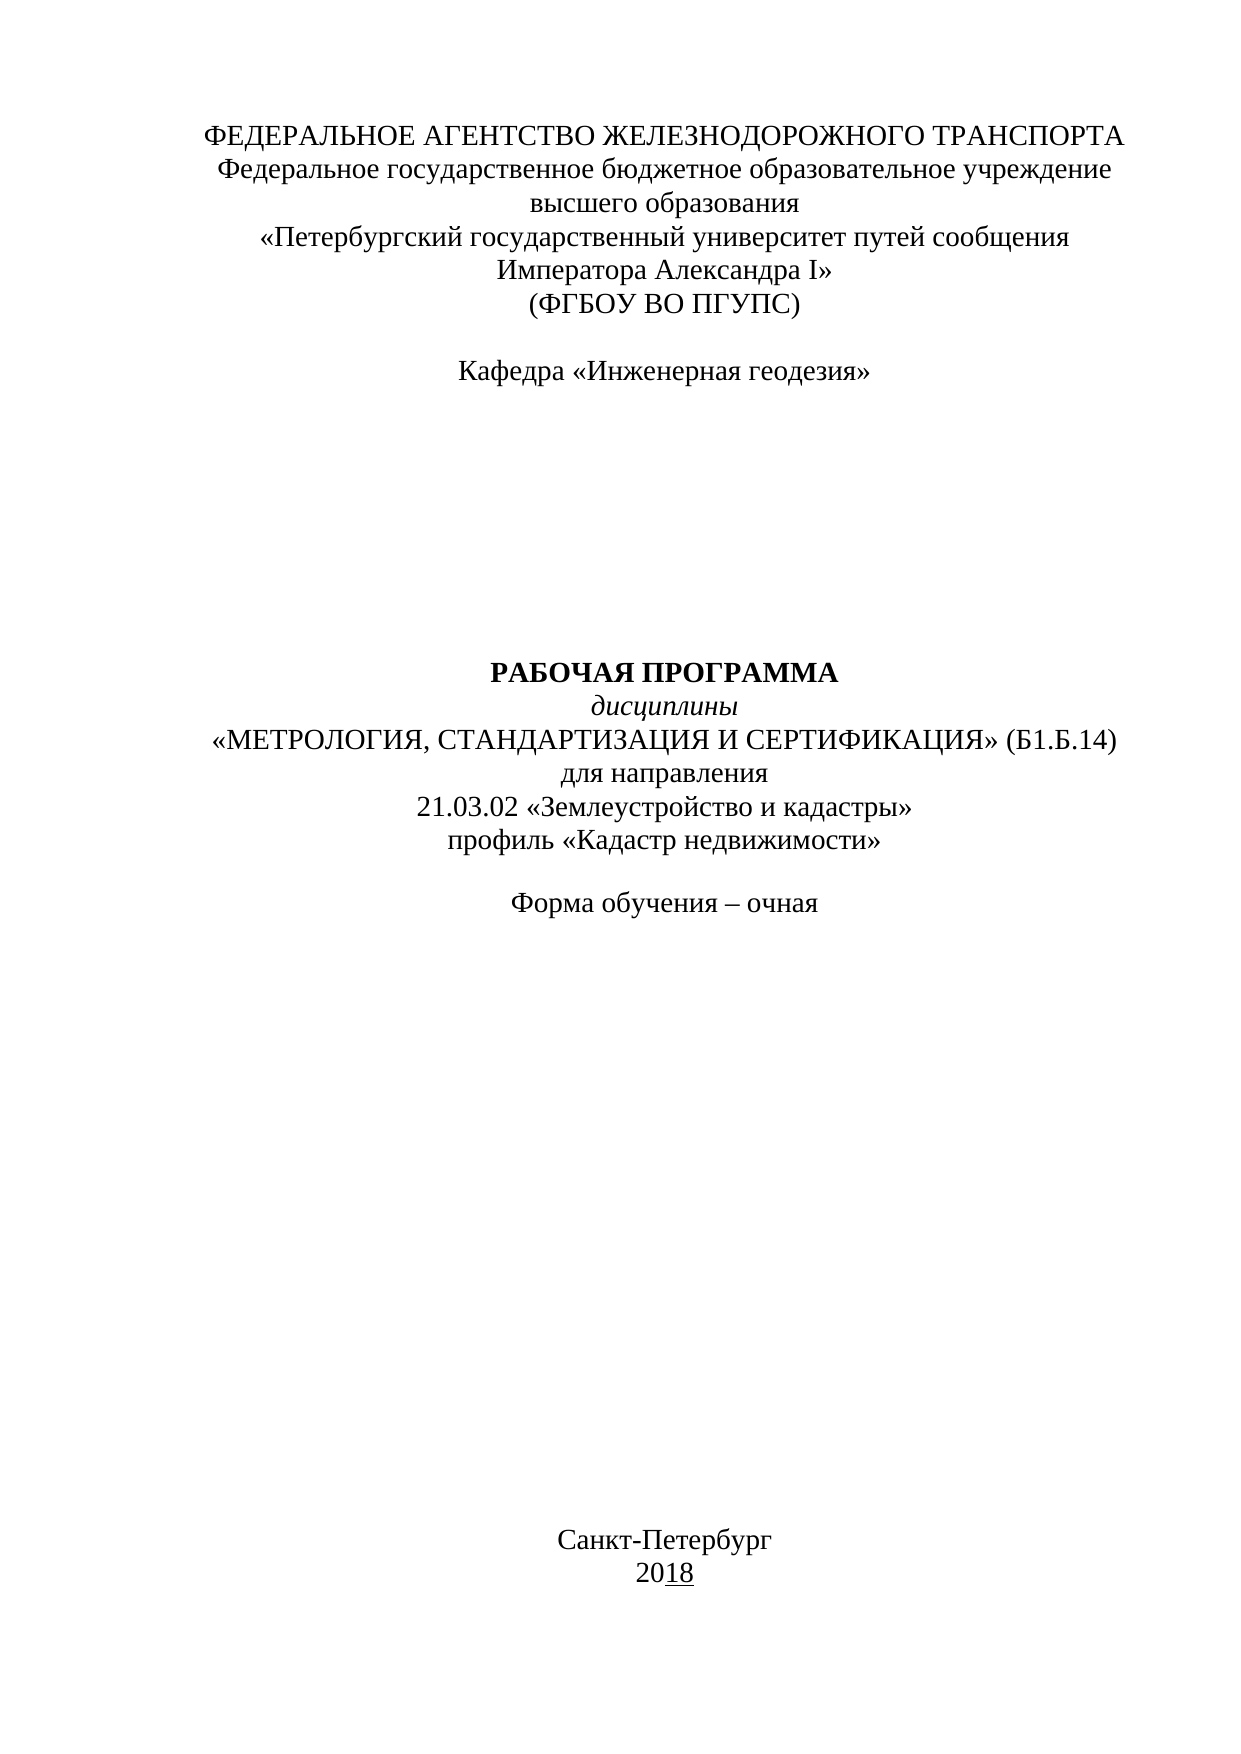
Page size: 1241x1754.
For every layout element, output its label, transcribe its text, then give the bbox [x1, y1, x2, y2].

text ФЕДЕРАЛЬНОЕ АГЕНТСТВО ЖЕЛЕЗНОДОРОЖНОГО ТРАНСПОРТА [177, 118, 1152, 152]
text Форма обучения – очная [177, 885, 1152, 918]
text «Петербургский государственный университет путей сообщения [177, 219, 1152, 252]
text Федеральное государственное бюджетное образовательное учреждение высшего образования [177, 152, 1152, 219]
text 21.03.02 «Землеустройство и кадастры» [177, 789, 1152, 822]
text дисциплины [177, 688, 1152, 722]
text профиль «Кадастр недвижимости» [177, 822, 1152, 856]
text 2018 [177, 1556, 1152, 1589]
text РАБОЧАЯ ПРОГРАММА [177, 655, 1152, 688]
text для направления [177, 755, 1152, 789]
text Императора Александра I» [177, 252, 1152, 286]
text Кафедра «Инженерная геодезия» [177, 353, 1152, 386]
text «МЕТРОЛОГИЯ, СТАНДАРТИЗАЦИЯ И СЕРТИФИКАЦИЯ» (Б1.Б.14) [177, 722, 1152, 755]
text Санкт-Петербург [177, 1522, 1152, 1556]
text (ФГБОУ ВО ПГУПС) [177, 286, 1152, 319]
